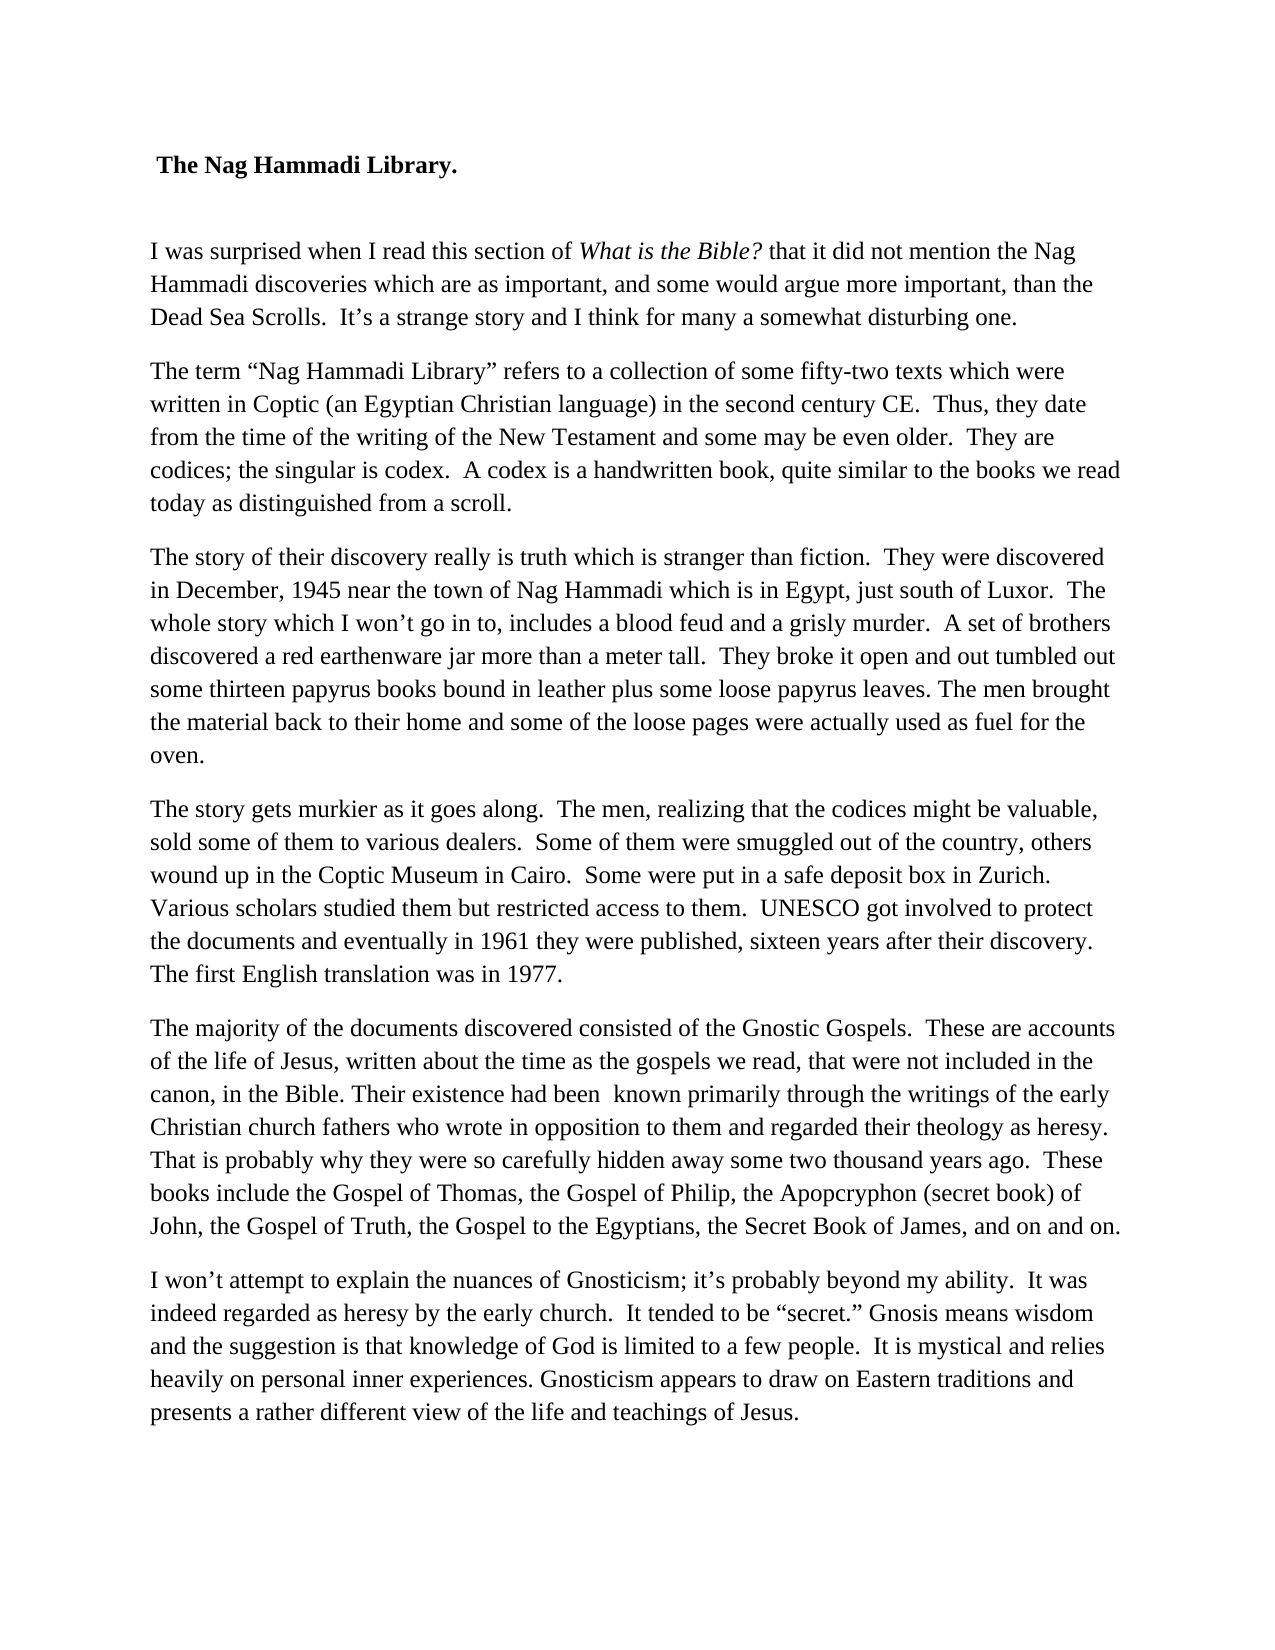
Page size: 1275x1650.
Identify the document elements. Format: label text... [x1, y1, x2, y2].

text The majority of the documents discovered consisted of the Gnostic Gospels. These are accounts of the life of Jesus, written about the time as the gospels we read, that were not included in the canon, in the Bible. Their existence had been known primarily through the writings of the early Christian church fathers who wrote in opposition to them and regarded their theology as heresy. That is probably why they were so carefully hidden away some two thousand years ago. These books include the Gospel of Thomas, the Gospel of Philip, the Apopcryphon (secret book) of John, the Gospel of Truth, the Gospel to the Egyptians, the Secret Book of James, and on and on. [150, 1013, 1125, 1240]
text The term “Nag Hammadi Library” refers to a collection of some fifty-two texts which were written in Coptic (an Egyptian Christian language) in the second century CE. Thus, they date from the time of the writing of the New Testament and some may be even older. They are codices; the singular is codex. A codex is a handwritten book, quite similar to the books we read today as distinguished from a scroll. [150, 356, 1125, 517]
text I was surprised when I read this section of What is the Bible? that it did not mention the Nag Hammadi discoveries which are as important, and some would argue more important, than the Dead Sea Scrolls. It’s a strange story and I think for many a somewhat disturbing one. [150, 204, 1125, 331]
text The story gets murkier as it goes along. The men, realizing that the codices might be valuable, sold some of them to various dealers. Some of them were smuggled out of the country, others wound up in the Coptic Museum in Cairo. Some were put in a safe deposit box in Zurich. Various scholars studied them but restricted access to them. UNESCO got involved to protect the documents and eventually in 1961 they were published, sixteen years after their discovery. The first English translation was in 1977. [150, 794, 1125, 988]
text The story of their discovery really is truth which is stranger than fiction. They were discovered in December, 1945 near the town of Nag Hammadi which is in Egypt, just south of Luxor. The whole story which I won’t go in to, includes a blood feud and a grisly murder. A set of brothers discovered a red earthenware jar more than a meter tall. They broke it open and out tumbled out some thirteen papyrus books bound in leather plus some loose papyrus leaves. The men brought the material back to their home and some of the loose pages were actually used as fuel for the oven. [150, 542, 1125, 769]
text The Nag Hammadi Library. [150, 150, 1125, 179]
text I won’t attempt to explain the nuances of Gnosticism; it’s probably beyond my ability. It was indeed regarded as heresy by the early church. It tended to be “secret.” Gnosis means wisdom and the suggestion is that knowledge of God is limited to a few people. It is mystical and relies heavily on personal inner experiences. Gnosticism appears to draw on Eastern traditions and presents a rather different view of the life and teachings of Jesus. [150, 1265, 1125, 1426]
